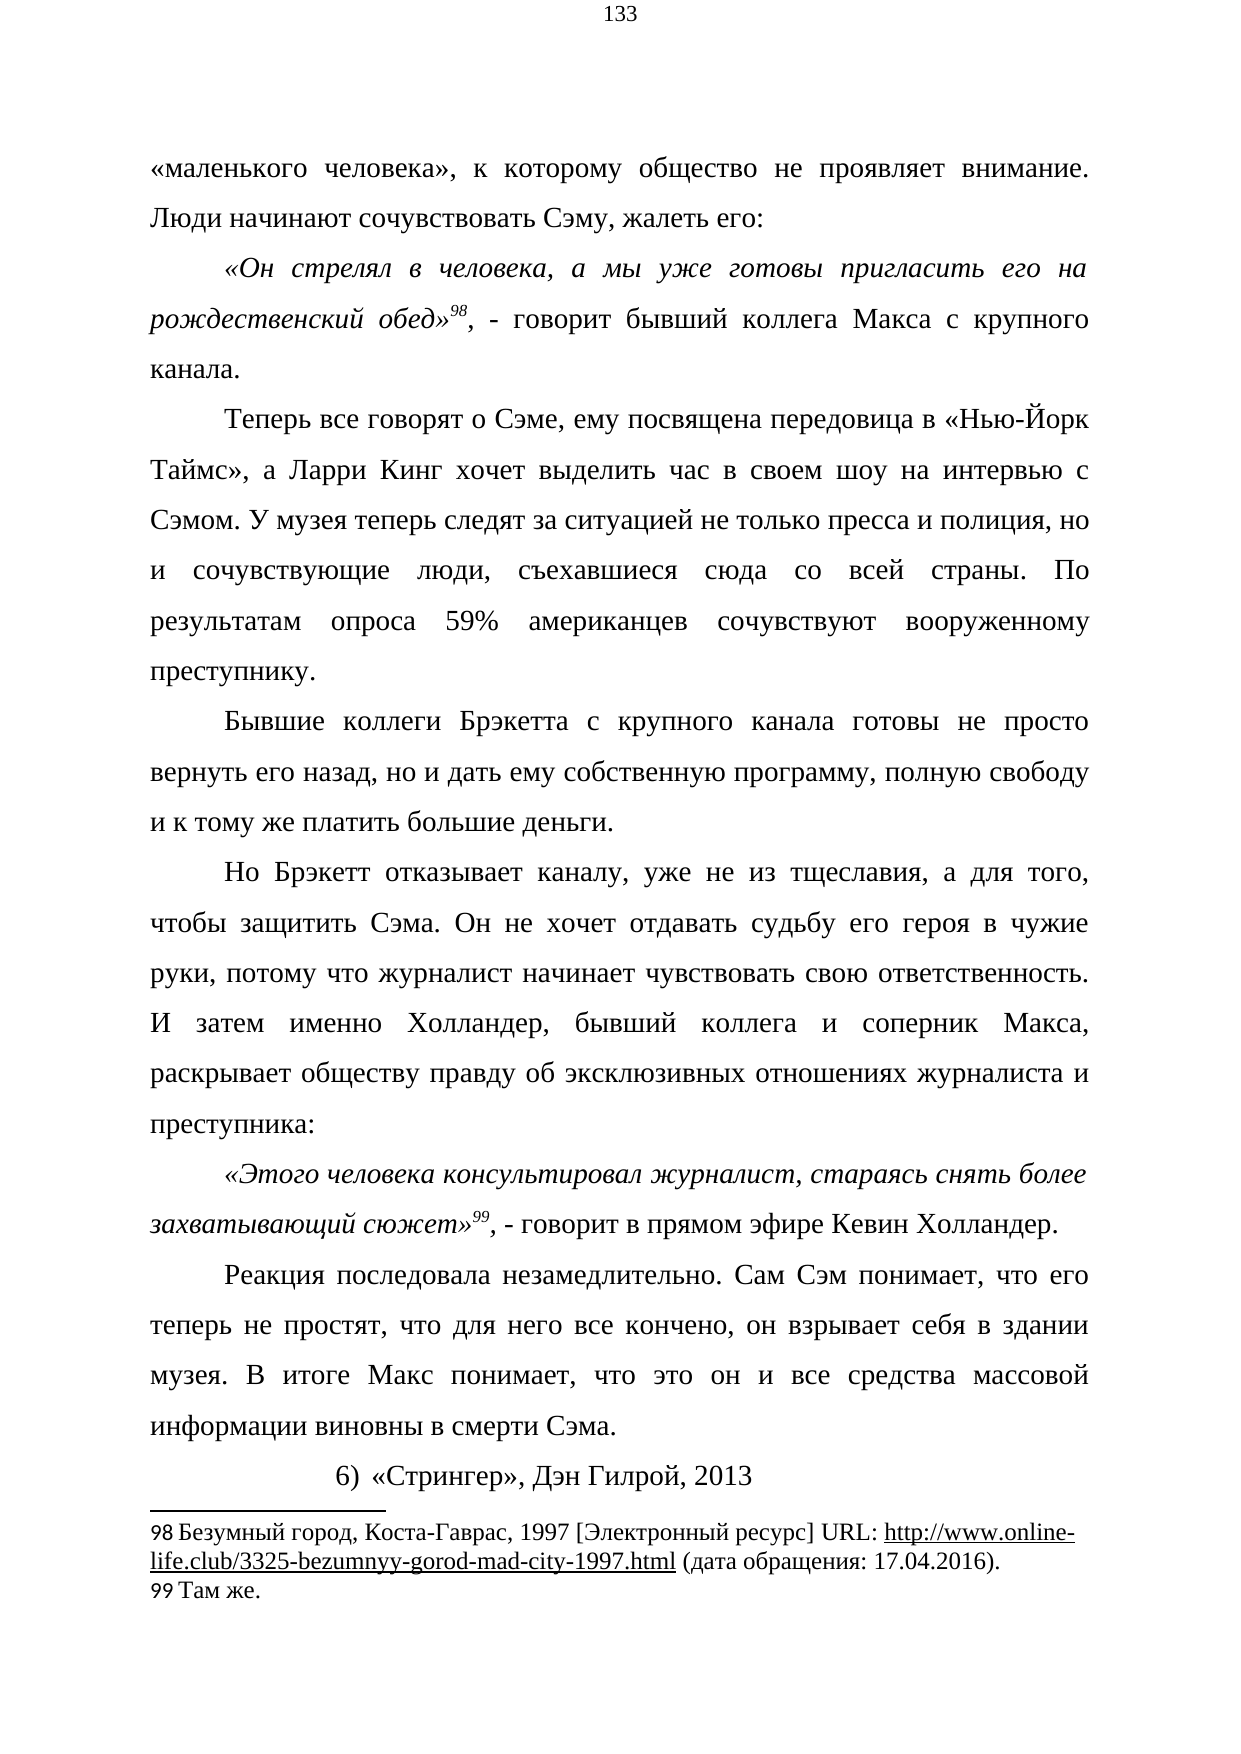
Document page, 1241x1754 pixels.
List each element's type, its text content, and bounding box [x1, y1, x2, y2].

text Теперь все говорят о Сэме, ему посвящена передовица в «Нью-Йорк Таймс», а Ларри Кинг хочет выделить час в своем шоу на интервью с Сэмом. У музея теперь следят за ситуацией не только пресса и полиция, но и сочувствующие люди, съехавшиеся сюда со всей страны. По результатам опроса 59% американцев сочувствуют вооруженному преступнику. [150, 402, 1090, 687]
text Бывшие коллеги Брэкетта с крупного канала готовы не просто вернуть его назад, но и дать ему собственную программу, полную свободу и к тому же платить большие деньги. [150, 703, 1090, 838]
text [150, 150, 1090, 234]
text «Этого человека консультировал журналист, стараясь снять более захватывающий сюжет», - говорит в прямом эфире Кевин Холландер. [150, 1156, 1090, 1240]
text «Он стрелял в человека, а мы уже готовы пригласить его на рождественский обед», - говорит бывший коллега Макса с крупного канала. [150, 251, 1090, 385]
text Но Брэкетт отказывает каналу, уже не из тщеславия, а для того, чтобы защитить Сэма. Он не хочет отдавать судьбу его героя в чужие руки, потому что журналист начинает чувствовать свою ответственность. И затем именно Холландер, бывший коллега и соперник Макса, раскрывает обществу правду об эксклюзивных отношениях журналиста и преступника: [150, 854, 1090, 1139]
text Реакция последовала незамедлительно. Сам Сэм понимает, что его теперь не простят, что для него все кончено, он взрывает себя в здании музея. В итоге Макс понимает, что это он и все средства массовой информации виновны в смерти Сэма. [150, 1257, 1090, 1441]
list «Стрингер», Дэн Гилрой, 2013 [261, 1458, 1090, 1492]
